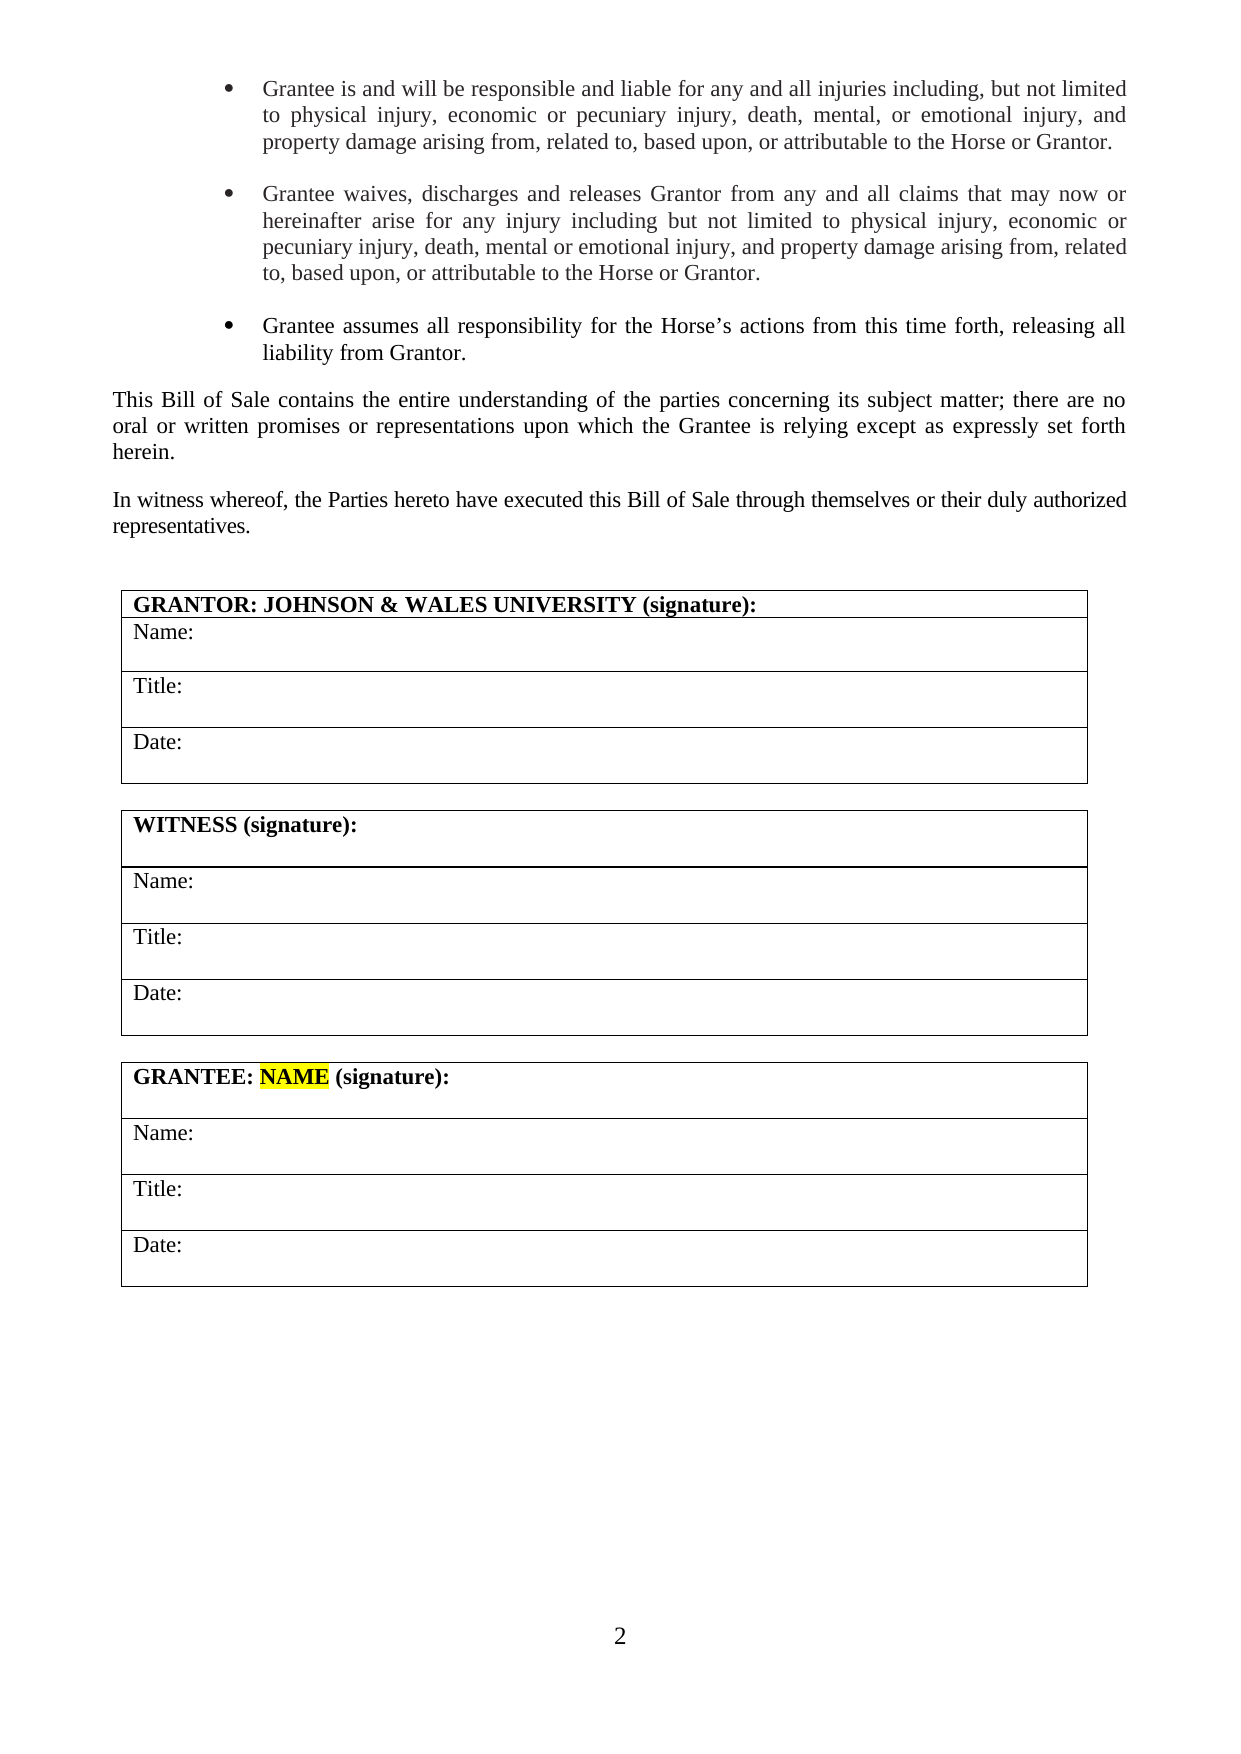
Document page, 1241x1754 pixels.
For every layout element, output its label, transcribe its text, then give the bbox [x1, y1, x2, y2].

table_header GRANTOR: JOHNSON & WALES UNIVERSITY (signature): [122, 591, 1087, 617]
table_header WITNESS (signature): [122, 811, 1087, 866]
table_header GRANTEE: NAME (signature): [122, 1063, 1087, 1118]
table_cell Date: [122, 1231, 1087, 1286]
subtitle In witness whereof, the Parties hereto have executed this Bill of Sale through themselves or their duly authorized representatives. [112, 486, 1128, 538]
table_cell Name: [122, 868, 1087, 922]
table_cell Title: [122, 672, 1087, 727]
list Grantee waives, discharges and releases Grantor from any and all claims that may now or hereinafter arise for any injury including but not limited to physical injury, economic or pecuniary injury, death, mental or emotional injury, and property damage arising from, related to, based upon, or attributable to the Horse or Grantor. [225, 180, 1128, 286]
list Grantee assumes all responsibility for the Horse’s actions from this time forth, releasing all liability from Grantor. [225, 312, 1128, 365]
table_cell Date: [122, 728, 1087, 783]
text This Bill of Sale contains the entire understanding of the parties concerning its subject matter; there are no oral or written promises or representations upon which the Grantee is relying except as expressly set forth herein. [112, 386, 1128, 465]
table_cell Name: [122, 1119, 1087, 1174]
table_cell Title: [122, 1175, 1087, 1230]
table_cell Name: [122, 618, 1087, 671]
list Grantee is and will be responsible and liable for any and all injuries including, but not limited to physical injury, economic or pecuniary injury, death, mental, or emotional injury, and property damage arising from, related to, based upon, or attributable to the Horse or Grantor. [225, 75, 1128, 154]
table_cell Date: [122, 980, 1087, 1034]
table_cell Title: [122, 924, 1087, 978]
